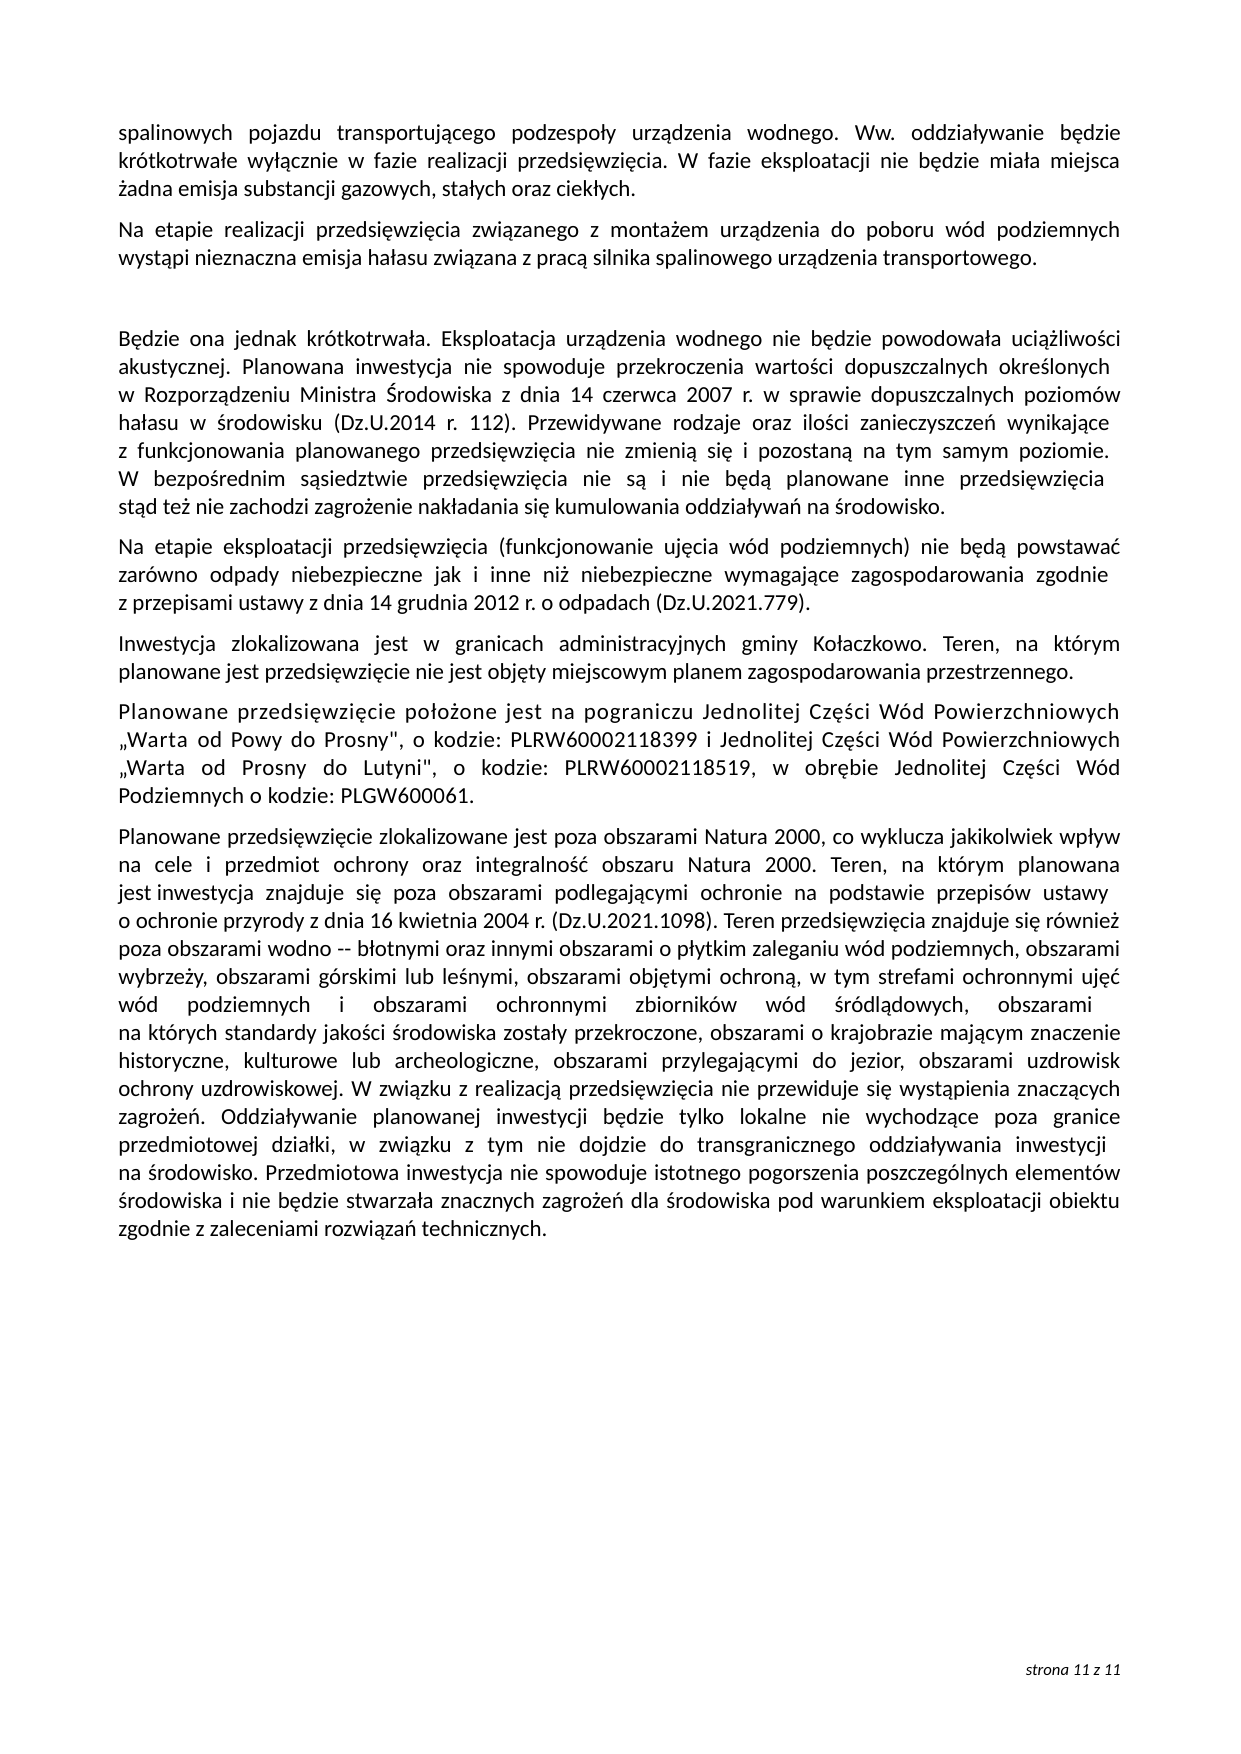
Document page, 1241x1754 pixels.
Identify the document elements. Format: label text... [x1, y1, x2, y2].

text Planowane przedsięwzięcie zlokalizowane jest poza obszarami Natura 2000, co wyklucza jakikolwiek wpływ na cele i przedmiot ochrony oraz integralność obszaru Natura 2000. Teren, na którym planowana jest inwestycja znajduje się poza obszarami podlegającymi ochronie na podstawie przepisów ustawy o ochronie przyrody z dnia 16 kwietnia 2004 r. (Dz.U.2021.1098). Teren przedsięwzięcia znajduje się również poza obszarami wodno -- błotnymi oraz innymi obszarami o płytkim zaleganiu wód podziemnych, obszarami wybrzeży, obszarami górskimi lub leśnymi, obszarami objętymi ochroną, w tym strefami ochronnymi ujęć wód podziemnych i obszarami ochronnymi zbiorników wód śródlądowych, obszarami na których standardy jakości środowiska zostały przekroczone, obszarami o krajobrazie mającym znaczenie historyczne, kulturowe lub archeologiczne, obszarami przylegającymi do jezior, obszarami uzdrowisk ochrony uzdrowiskowej. W związku z realizacją przedsięwzięcia nie przewiduje się wystąpienia znaczących zagrożeń. Oddziaływanie planowanej inwestycji będzie tylko lokalne nie wychodzące poza granice przedmiotowej działki, w związku z tym nie dojdzie do transgranicznego oddziaływania inwestycji na środowisko. Przedmiotowa inwestycja nie spowoduje istotnego pogorszenia poszczególnych elementów środowiska i nie będzie stwarzała znacznych zagrożeń dla środowiska pod warunkiem eksploatacji obiektu zgodnie z zaleceniami rozwiązań technicznych. [118, 822, 1122, 1242]
text Inwestycja zlokalizowana jest w granicach administracyjnych gminy Kołaczkowo. Teren, na którym planowane jest przedsięwzięcie nie jest objęty miejscowym planem zagospodarowania przestrzennego. [118, 629, 1122, 685]
text Na etapie realizacji przedsięwzięcia związanego z montażem urządzenia do poboru wód podziemnych wystąpi nieznaczna emisja hałasu związana z pracą silnika spalinowego urządzenia transportowego. [118, 215, 1122, 271]
text Na etapie eksploatacji przedsięwzięcia (funkcjonowanie ujęcia wód podziemnych) nie będą powstawać zarówno odpady niebezpieczne jak i inne niż niebezpieczne wymagające zagospodarowania zgodnie z przepisami ustawy z dnia 14 grudnia 2012 r. o odpadach (Dz.U.2021.779). [118, 532, 1122, 616]
text Będzie ona jednak krótkotrwała. Eksploatacja urządzenia wodnego nie będzie powodowała uciążliwości akustycznej. Planowana inwestycja nie spowoduje przekroczenia wartości dopuszczalnych określonych w Rozporządzeniu Ministra Środowiska z dnia 14 czerwca 2007 r. w sprawie dopuszczalnych poziomów hałasu w środowisku (Dz.U.2014 r. 112). Przewidywane rodzaje oraz ilości zanieczyszczeń wynikające z funkcjonowania planowanego przedsięwzięcia nie zmienią się i pozostaną na tym samym poziomie. W bezpośrednim sąsiedztwie przedsięwzięcia nie są i nie będą planowane inne przedsięwzięcia stąd też nie zachodzi zagrożenie nakładania się kumulowania oddziaływań na środowisko. [118, 324, 1122, 520]
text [118, 118, 1122, 202]
text Planowane przedsięwzięcie położone jest na pograniczu Jednolitej Części Wód Powierzchniowych „Warta od Powy do Prosny", o kodzie: PLRW60002118399 i Jednolitej Części Wód Powierzchniowych „Warta od Prosny do Lutyni", o kodzie: PLRW60002118519, w obrębie Jednolitej Części Wód Podziemnych o kodzie: PLGW600061. [118, 697, 1122, 809]
